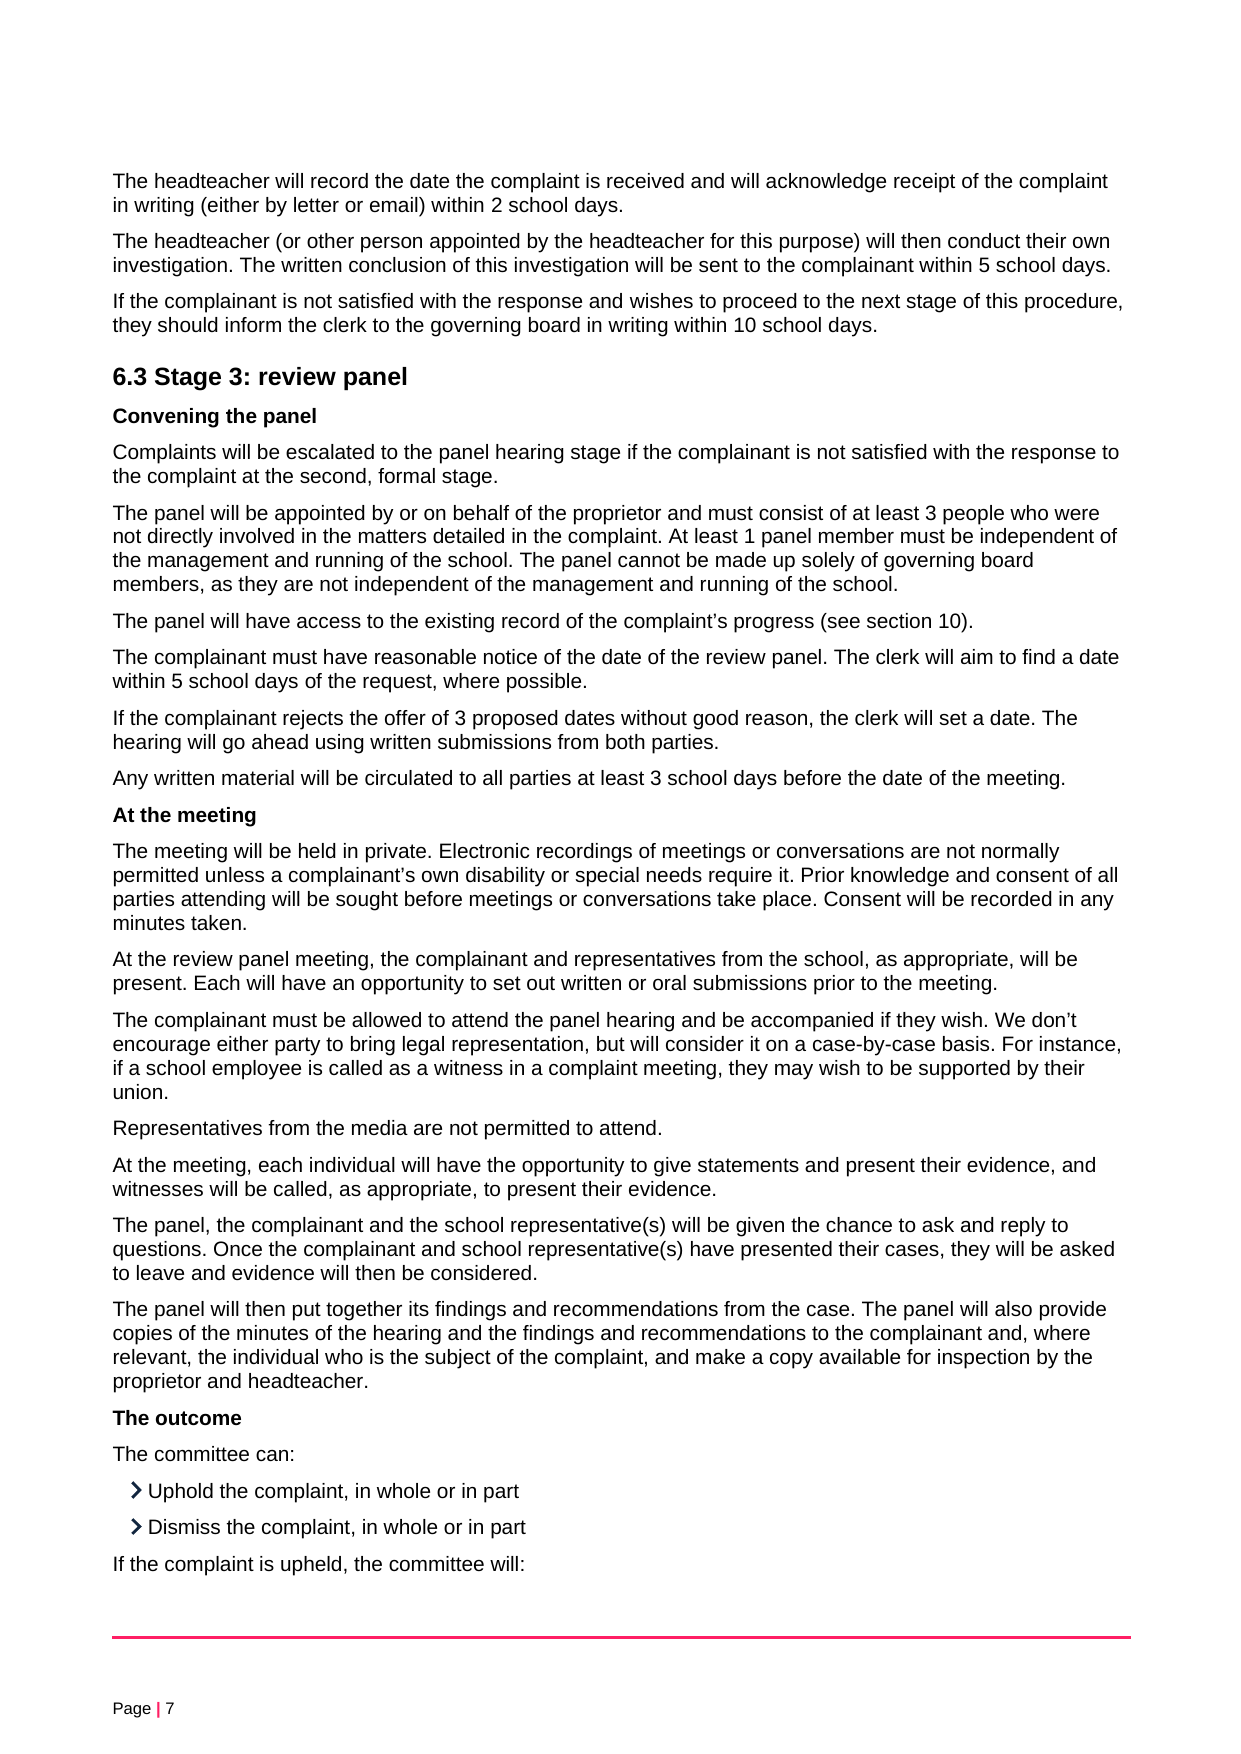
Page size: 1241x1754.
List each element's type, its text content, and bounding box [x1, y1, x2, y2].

picture [131, 1481, 142, 1499]
text The complainant must be allowed to attend the panel hearing and be accompanied if they wish. We don’t encourage either party to bring legal representation, but will consider it on a case-by-case basis. For instance, if a school employee is called as a witness in a complaint meeting, they may wish to be supported by their union. [112, 1008, 1128, 1103]
text At the review panel meeting, the complainant and representatives from the school, as appropriate, will be present. Each will have an opportunity to set out written or oral submissions prior to the meeting. [112, 947, 1128, 995]
text At the meeting, each individual will have the opportunity to give statements and present their evidence, and witnesses will be called, as appropriate, to present their evidence. [112, 1152, 1128, 1200]
text The headteacher will record the date the complaint is received and will acknowledge receipt of the complaint in writing (either by letter or email) within 2 school days. [112, 168, 1128, 216]
text The panel will have access to the existing record of the complaint’s progress (see section 10). [112, 609, 1128, 633]
text The complainant must have reasonable notice of the date of the review panel. The clerk will aim to find a date within 5 school days of the request, where possible. [112, 645, 1128, 693]
text The outcome [112, 1406, 1128, 1429]
text If the complainant is not satisfied with the response and wishes to proceed to the next stage of this procedure, they should inform the clerk to the governing board in writing within 10 school days. [112, 289, 1128, 337]
text The meeting will be held in private. Electronic recordings of meetings or conversations are not normally permitted unless a complainant’s own disability or special needs require it. Prior knowledge and consent of all parties attending will be sought before meetings or conversations take place. Consent will be recorded in any minutes taken. [112, 839, 1128, 935]
text If the complainant rejects the offer of 3 proposed dates without good reason, the clerk will set a date. The hearing will go ahead using written submissions from both parties. [112, 706, 1128, 753]
text Complaints will be escalated to the panel hearing stage if the complainant is not satisfied with the response to the complaint at the second, formal stage. [112, 440, 1128, 488]
text If the complaint is upheld, the committee will: [112, 1551, 1128, 1575]
text Convening the panel [112, 403, 1128, 427]
list Dismiss the complaint, in whole or in part [130, 1515, 1128, 1539]
text The headteacher (or other person appointed by the headteacher for this purpose) will then conduct their own investigation. The written conclusion of this investigation will be sent to the complainant within 5 school days. [112, 229, 1128, 277]
text Representatives from the media are not permitted to attend. [112, 1116, 1128, 1140]
picture [131, 1518, 142, 1535]
text The panel will be appointed by or on behalf of the proprietor and must consist of at least 3 people who were not directly involved in the matters detailed in the complaint. At least 1 panel member must be independent of the management and running of the school. The panel cannot be made up solely of governing board members, as they are not independent of the management and running of the school. [112, 500, 1128, 596]
text The panel, the complainant and the school representative(s) will be given the chance to ask and reply to questions. Once the complainant and school representative(s) have presented their cases, they will be asked to leave and evidence will then be considered. [112, 1213, 1128, 1285]
text At the meeting [112, 802, 1128, 826]
text The panel will then put together its findings and recommendations from the case. The panel will also provide copies of the minutes of the hearing and the findings and recommendations to the complainant and, where relevant, the individual who is the subject of the complaint, and make a copy available for inspection by the proprietor and headteacher. [112, 1297, 1128, 1393]
text 6.3 Stage 3: review panel [112, 362, 1128, 391]
text The committee can: [112, 1442, 1128, 1466]
text Any written material will be circulated to all parties at least 3 school days before the date of the meeting. [112, 766, 1128, 790]
list Uphold the complaint, in whole or in part [130, 1478, 1128, 1502]
